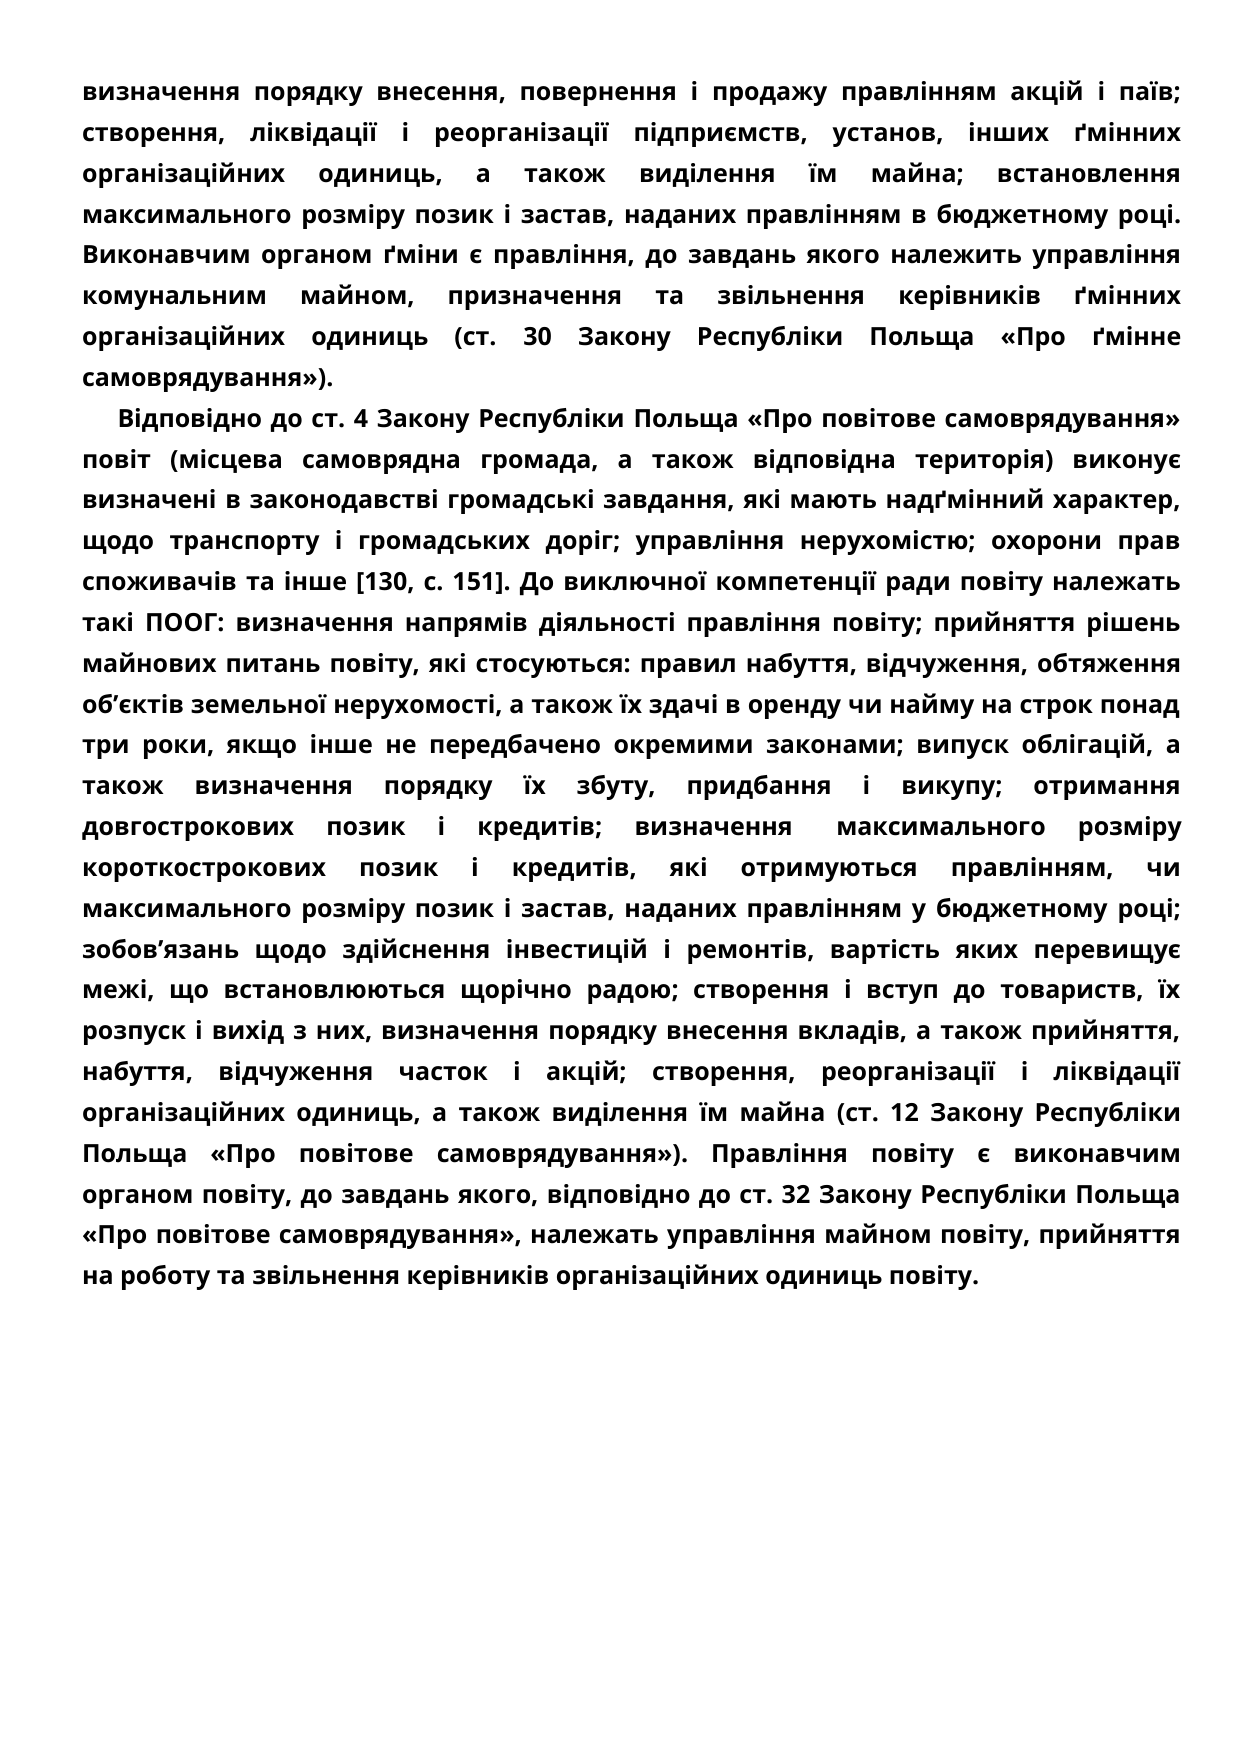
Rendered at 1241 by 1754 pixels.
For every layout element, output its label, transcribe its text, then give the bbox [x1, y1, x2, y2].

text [82, 74, 1182, 394]
text Відповідно до ст. 4 Закону Республіки Польща «Про повітове самоврядування» повіт (місцева самоврядна громада, а також відповідна територія) виконує визначені в законодавстві громадські завдання, які мають надґмінний характер, щодо транспорту і громадських доріг; управління нерухомістю; охорони прав споживачів та інше [130, с. 151]. До виключної компетенції ради повіту належать такі ПООГ: визначення напрямів діяльності правління повіту; прийняття рішень майнових питань повіту, які стосуються: правил набуття, відчуження, обтяження об’єктів земельної нерухомості, а також їх здачі в оренду чи найму на строк понад три роки, якщо інше не передбачено окремими законами; випуск облігацій, а також визначення порядку їх збуту, придбання і викупу; отримання довгострокових позик і кредитів; визначення максимального розміру короткострокових позик і кредитів, які отримуються правлінням, чи максимального розміру позик і застав, наданих правлінням у бюджетному році; зобов’язань щодо здійснення інвестицій і ремонтів, вартість яких перевищує межі, що встановлюються щорічно радою; створення і вступ до товариств, їх розпуск і вихід з них, визначення порядку внесення вкладів, а також прийняття, набуття, відчуження часток і акцій; створення, реорганізації і ліквідації організаційних одиниць, а також виділення їм майна (ст. 12 Закону Республіки Польща «Про повітове самоврядування»). Правління повіту є виконавчим органом повіту, до завдань якого, відповідно до ст. 32 Закону Республіки Польща «Про повітове самоврядування», належать управління майном повіту, прийняття на роботу та звільнення керівників організаційних одиниць повіту. [82, 401, 1182, 1292]
